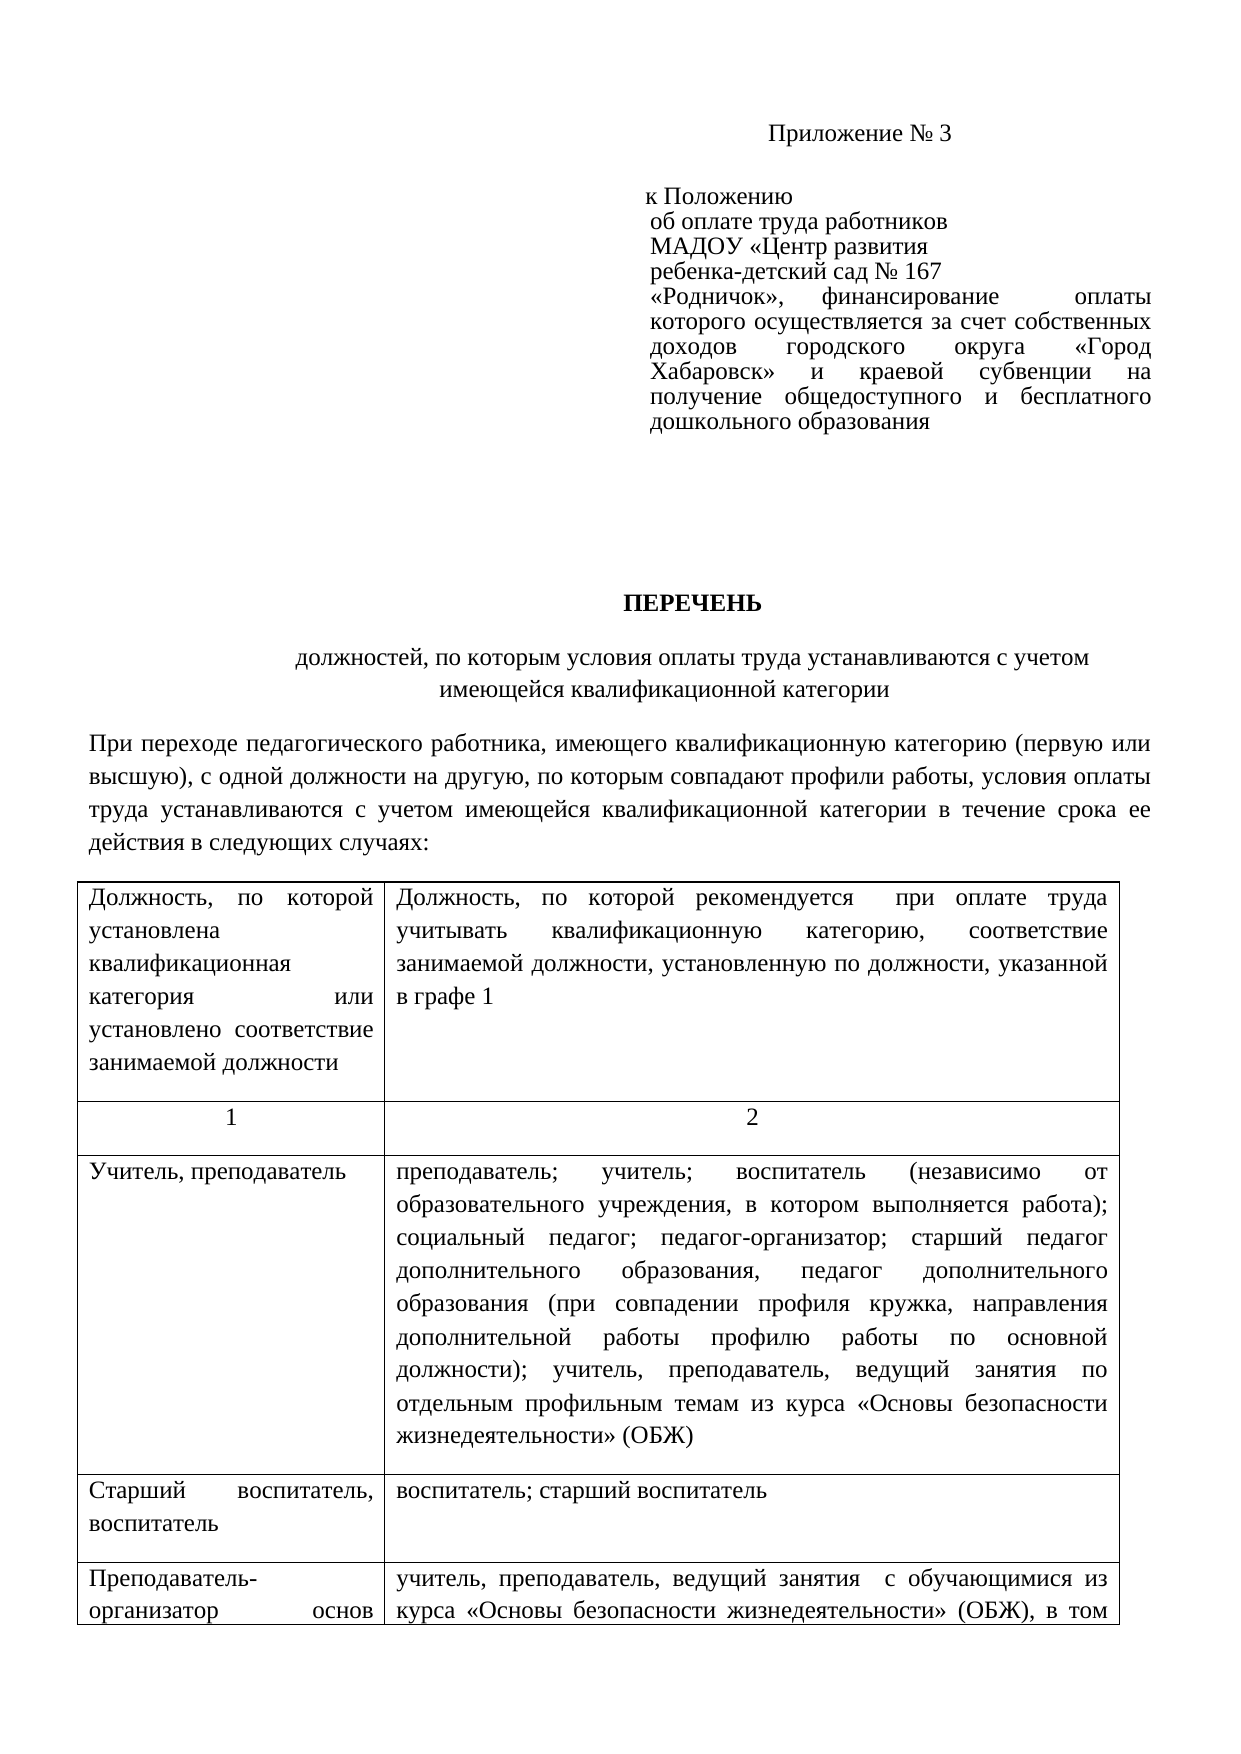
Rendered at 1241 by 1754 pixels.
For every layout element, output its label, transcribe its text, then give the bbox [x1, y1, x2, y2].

table_cell 1 [78, 1102, 384, 1155]
text Приложение № 3 [576, 118, 1152, 147]
text МАДОУ «Центр развития [650, 234, 1152, 259]
table_cell Старший воспитатель, воспитатель [78, 1475, 384, 1562]
text к Положению [620, 184, 1152, 209]
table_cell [78, 1563, 384, 1624]
table_cell Учитель, преподаватель [78, 1156, 384, 1474]
text «Родничок», финансирование оплаты которого осуществляется за счет собственных доходов городского округа «Город Хабаровск» и краевой субвенции на получение общедоступного и бесплатного дошкольного образования [650, 284, 1152, 434]
table_header Должность, по которой рекомендуется при оплате труда учитывать квалификационную категорию, соответствие занимаемой должности, установленную по должности, указанной в графе 1 [385, 883, 1119, 1101]
text ребенка-детский сад № 167 [650, 259, 1152, 284]
text При переходе педагогического работника, имеющего квалификационную категорию (первую или высшую), с одной должности на другую, по которым совпадают профили работы, условия оплаты труда устанавливаются с учетом имеющейся квалификационной категории в течение срока ее действия в следующих случаях: [88, 728, 1152, 856]
table_cell воспитатель; старший воспитатель [385, 1475, 1119, 1562]
table_header Должность, по которой установлена квалификационная категория или установлено соответствие занимаемой должности [78, 883, 384, 1101]
text должностей, по которым условия оплаты труда устанавливаются с учетом имеющейся квалификационной категории [177, 642, 1152, 703]
text об оплате труда работников [650, 209, 1152, 234]
text ПЕРЕЧЕНЬ [177, 588, 1152, 616]
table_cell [385, 1563, 1119, 1624]
table_cell 2 [385, 1102, 1119, 1155]
table_cell преподаватель; учитель; воспитатель (независимо от образовательного учреждения, в котором выполняется работа); социальный педагог; педагог-организатор; старший педагог дополнительного образования, педагог дополнительного образования (при совпадении профиля кружка, направления дополнительной работы профилю работы по основной должности); учитель, преподаватель, ведущий занятия по отдельным профильным темам из курса «Основы безопасности жизнедеятельности» (ОБЖ) [385, 1156, 1119, 1474]
